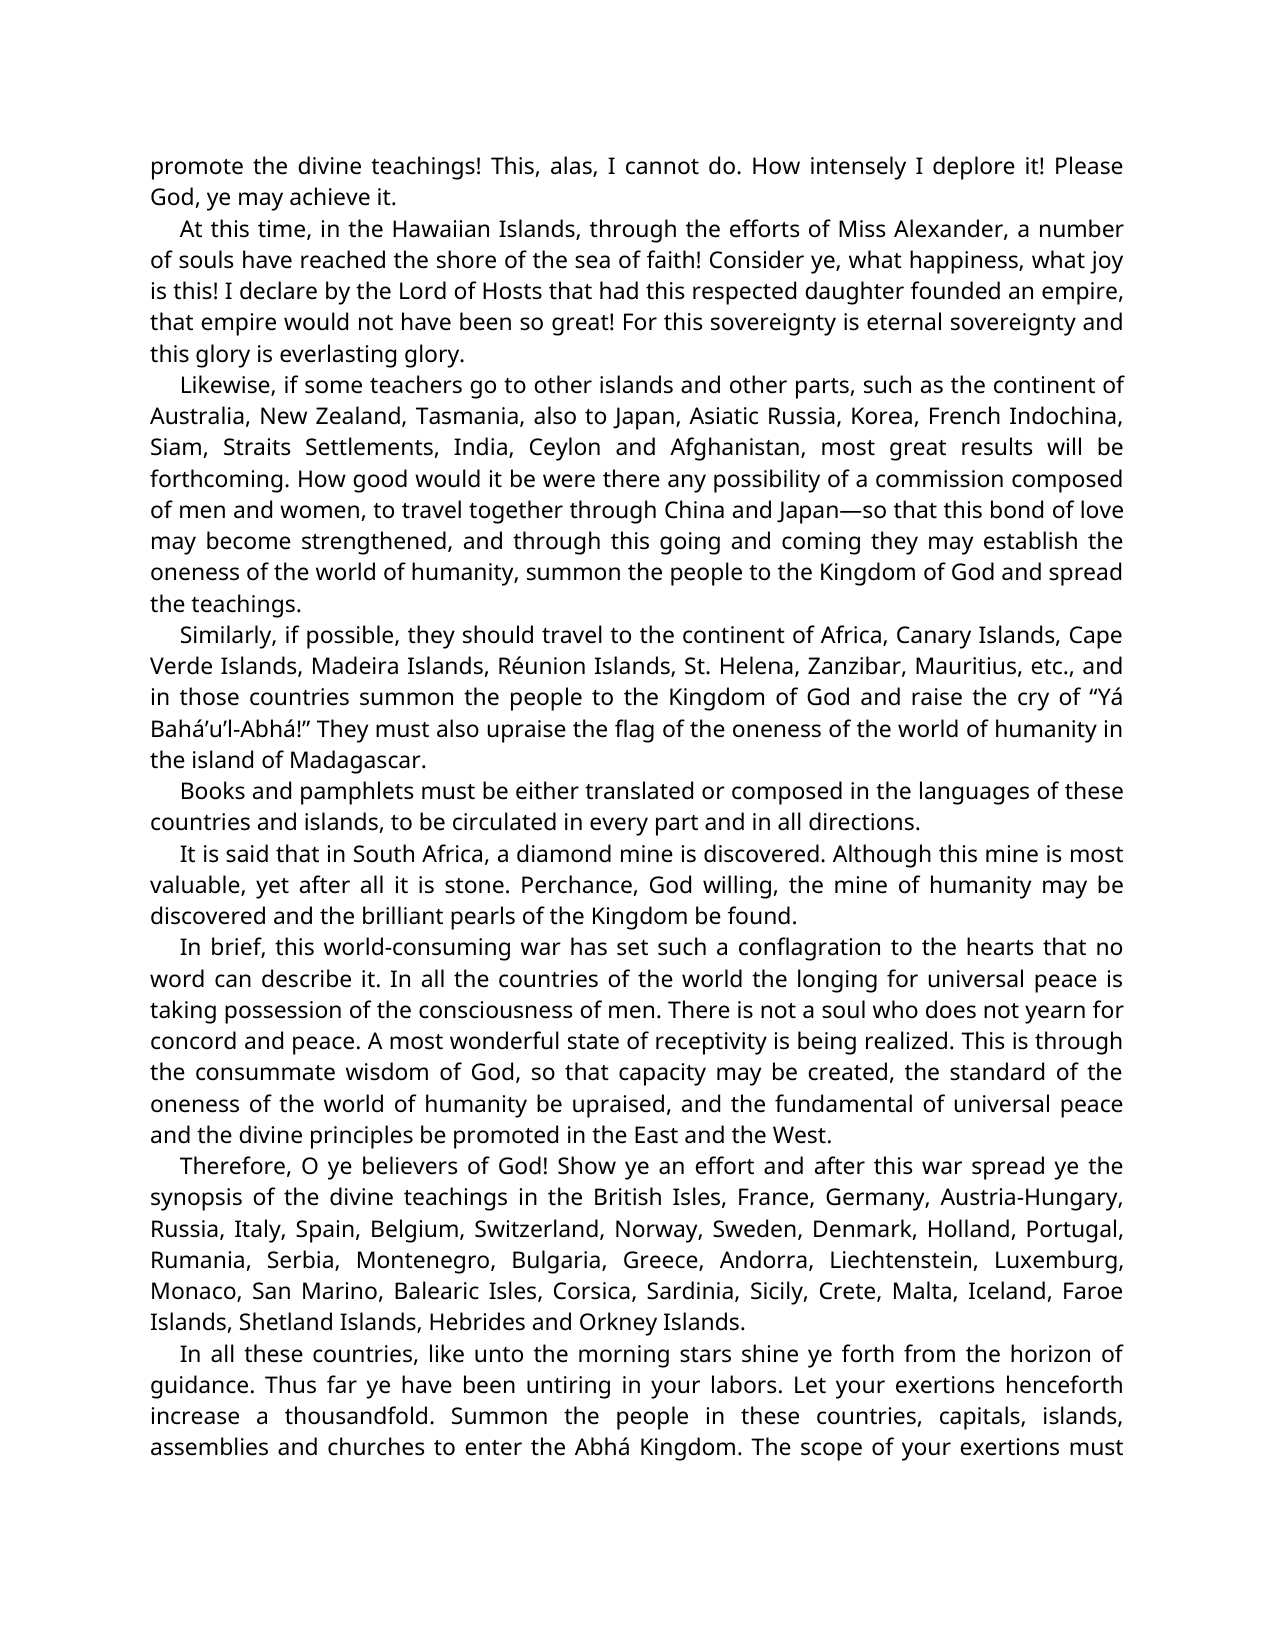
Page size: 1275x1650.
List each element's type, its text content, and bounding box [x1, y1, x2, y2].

text In brief, this world-consuming war has set such a conflagration to the hearts that no word can describe it. In all the countries of the world the longing for universal peace is taking possession of the consciousness of men. There is not a soul who does not yearn for concord and peace. A most wonderful state of receptivity is being realized. This is through the consummate wisdom of God, so that capacity may be created, the standard of the oneness of the world of humanity be upraised, and the fundamental of universal peace and the divine principles be promoted in the East and the West. [150, 931, 1125, 1150]
text Books and pamphlets must be either translated or composed in the languages of these countries and islands, to be circulated in every part and in all directions. [150, 775, 1125, 837]
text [150, 150, 1125, 212]
text At this time, in the Hawaiian Islands, through the efforts of Miss Alexander, a number of souls have reached the shore of the sea of faith! Consider ye, what happiness, what joy is this! I declare by the Lord of Hosts that had this respected daughter founded an empire, that empire would not have been so great! For this sovereignty is eternal sovereignty and this glory is everlasting glory. [150, 212, 1125, 369]
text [150, 1337, 1125, 1462]
text Similarly, if possible, they should travel to the continent of Africa, Canary Islands, Cape Verde Islands, Madeira Islands, Réunion Islands, St. Helena, Zanzibar, Mauritius, etc., and in those countries summon the people to the Kingdom of God and raise the cry of “Yá Bahá’u’l-Abhá!” They must also upraise the flag of the oneness of the world of humanity in the island of Madagascar. [150, 619, 1125, 775]
text Therefore, O ye believers of God! Show ye an effort and after this war spread ye the synopsis of the divine teachings in the British Isles, France, Germany, Austria-Hungary, Russia, Italy, Spain, Belgium, Switzerland, Norway, Sweden, Denmark, Holland, Portugal, Rumania, Serbia, Montenegro, Bulgaria, Greece, Andorra, Liechtenstein, Luxemburg, Monaco, San Marino, Balearic Isles, Corsica, Sardinia, Sicily, Crete, Malta, Iceland, Faroe Islands, Shetland Islands, Hebrides and Orkney Islands. [150, 1150, 1125, 1337]
text Likewise, if some teachers go to other islands and other parts, such as the continent of Australia, New Zealand, Tasmania, also to Japan, Asiatic Russia, Korea, French Indochina, Siam, Straits Settlements, India, Ceylon and Afghanistan, most great results will be forthcoming. How good would it be were there any possibility of a commission composed of men and women, to travel together through China and Japan—so that this bond of love may become strengthened, and through this going and coming they may establish the oneness of the world of humanity, summon the people to the Kingdom of God and spread the teachings. [150, 369, 1125, 619]
text It is said that in South Africa, a diamond mine is discovered. Although this mine is most valuable, yet after all it is stone. Perchance, God willing, the mine of humanity may be discovered and the brilliant pearls of the Kingdom be found. [150, 837, 1125, 931]
